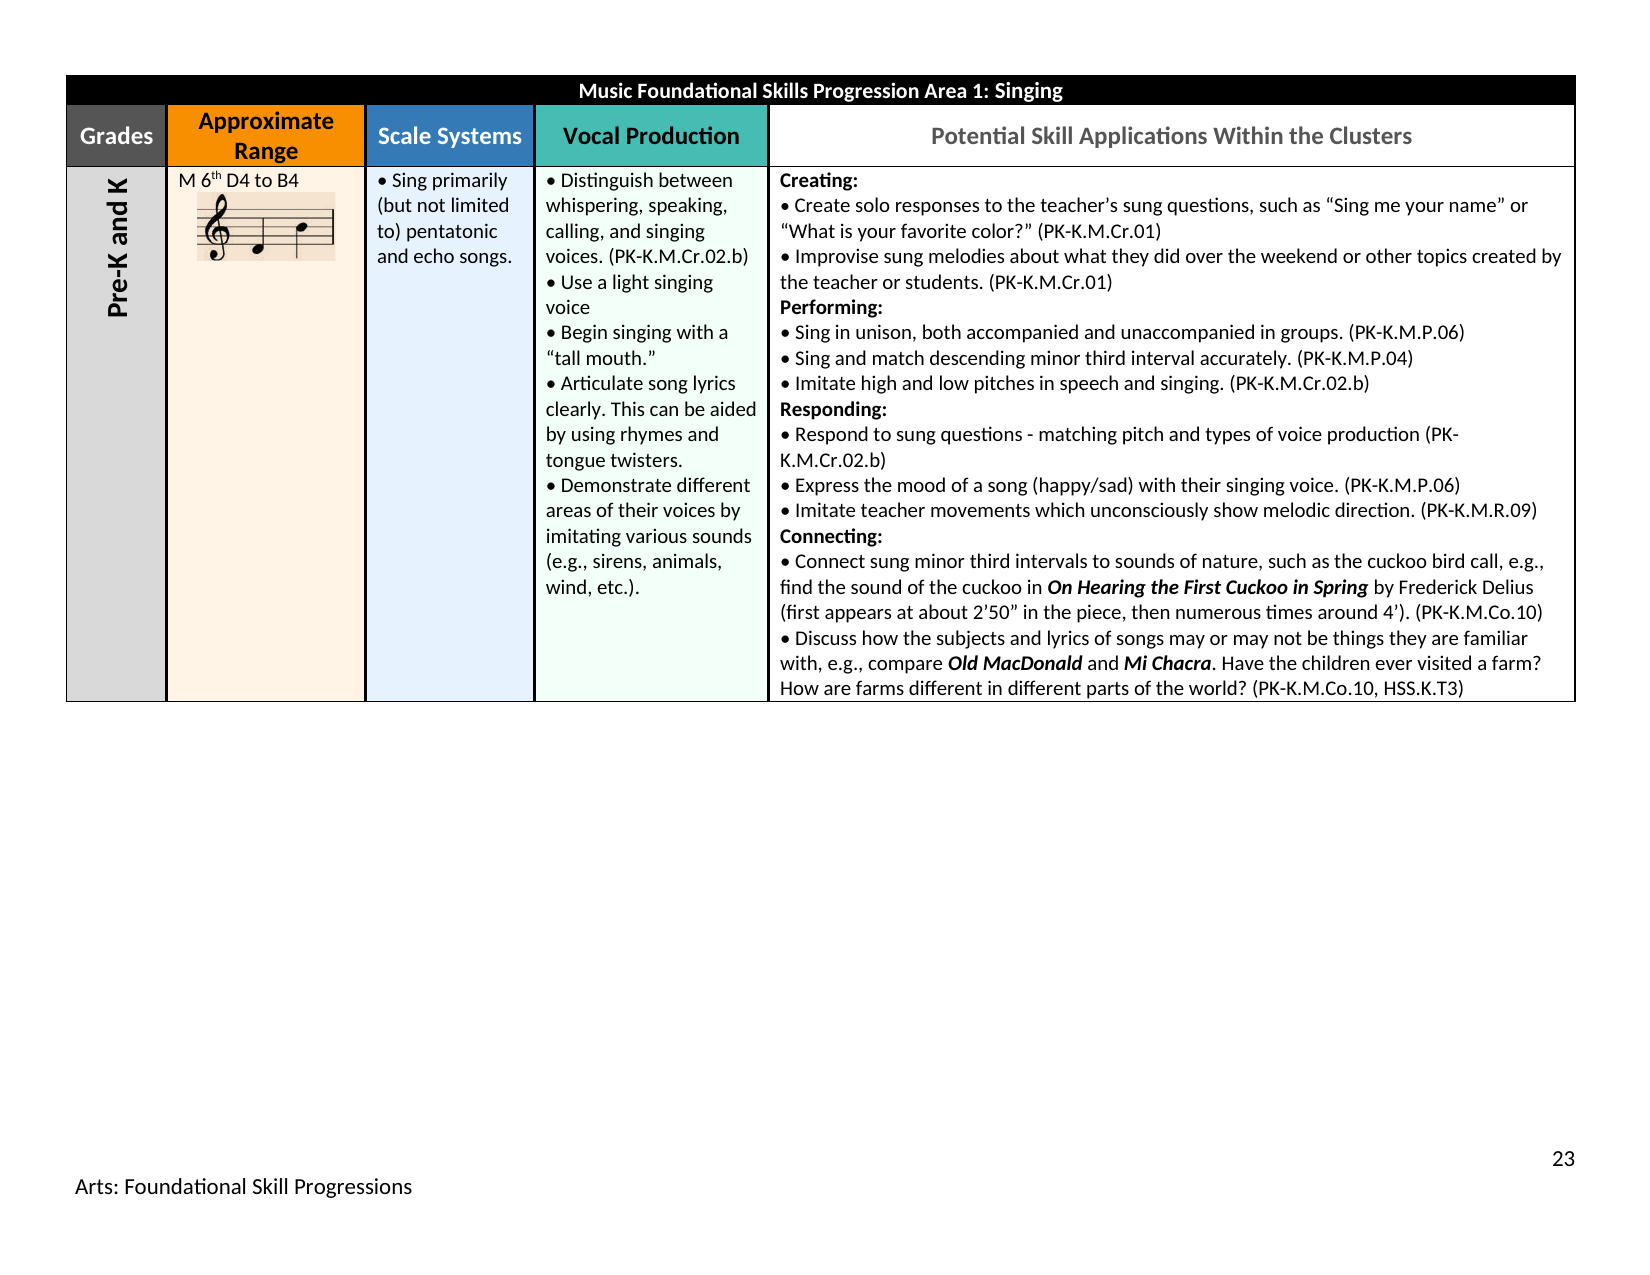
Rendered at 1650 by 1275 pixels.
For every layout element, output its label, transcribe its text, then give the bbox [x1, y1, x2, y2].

table_cell Pre-K and K [67, 167, 165, 701]
table_cell Creating: • Create solo responses to the teacher’s sung questions, such as “Sing me your name” or “What is your favorite color?” (PK-K.M.Cr.01) • Improvise sung melodies about what they did over the weekend or other topics created by the teacher or students. (PK-K.M.Cr.01) Performing: • Sing in unison, both accompanied and unaccompanied in groups. (PK-K.M.P.06) • Sing and match descending minor third interval accurately. (PK-K.M.P.04) • Imitate high and low pitches in speech and singing. (PK-K.M.Cr.02.b) Responding: • Respond to sung questions - matching pitch and types of voice production (PK-K.M.Cr.02.b) • Express the mood of a song (happy/sad) with their singing voice. (PK-K.M.P.06) • Imitate teacher movements which unconsciously show melodic direction. (PK-K.M.R.09) Connecting: • Connect sung minor third intervals to sounds of nature, such as the cuckoo bird call, e.g., find the sound of the cuckoo in On Hearing the First Cuckoo in Spring by Frederick Delius (first appears at about 2’50” in the piece, then numerous times around 4’). (PK-K.M.Co.10) • Discuss how the subjects and lyrics of songs may or may not be things they are familiar with, e.g., compare Old MacDonald and Mi Chacra. Have the children ever visited a farm? How are farms different in different parts of the world? (PK-K.M.Co.10, HSS.K.T3) [770, 167, 1574, 701]
table_cell Potential Skill Applications Within the Clusters [770, 105, 1574, 166]
table_cell Scale Systems [367, 105, 533, 166]
table_cell Grades [67, 105, 165, 166]
table_cell M 6th D4 to B4 [168, 167, 364, 701]
table_cell • Sing primarily (but not limited to) pentatonic and echo songs. [367, 167, 533, 701]
table_cell Approximate Range [168, 105, 364, 166]
table_cell • Distinguish between whispering, speaking, calling, and singing voices. (PK-K.M.Cr.02.b) • Use a light singing voice • Begin singing with a “tall mouth.” • Articulate song lyrics clearly. This can be aided by using rhymes and tongue twisters. • Demonstrate different areas of their voices by imitating various sounds (e.g., sirens, animals, wind, etc.). [536, 167, 767, 701]
table_cell Vocal Production [536, 105, 767, 166]
table_header Music Foundational Skills Progression Area 1: Singing [67, 76, 1574, 104]
